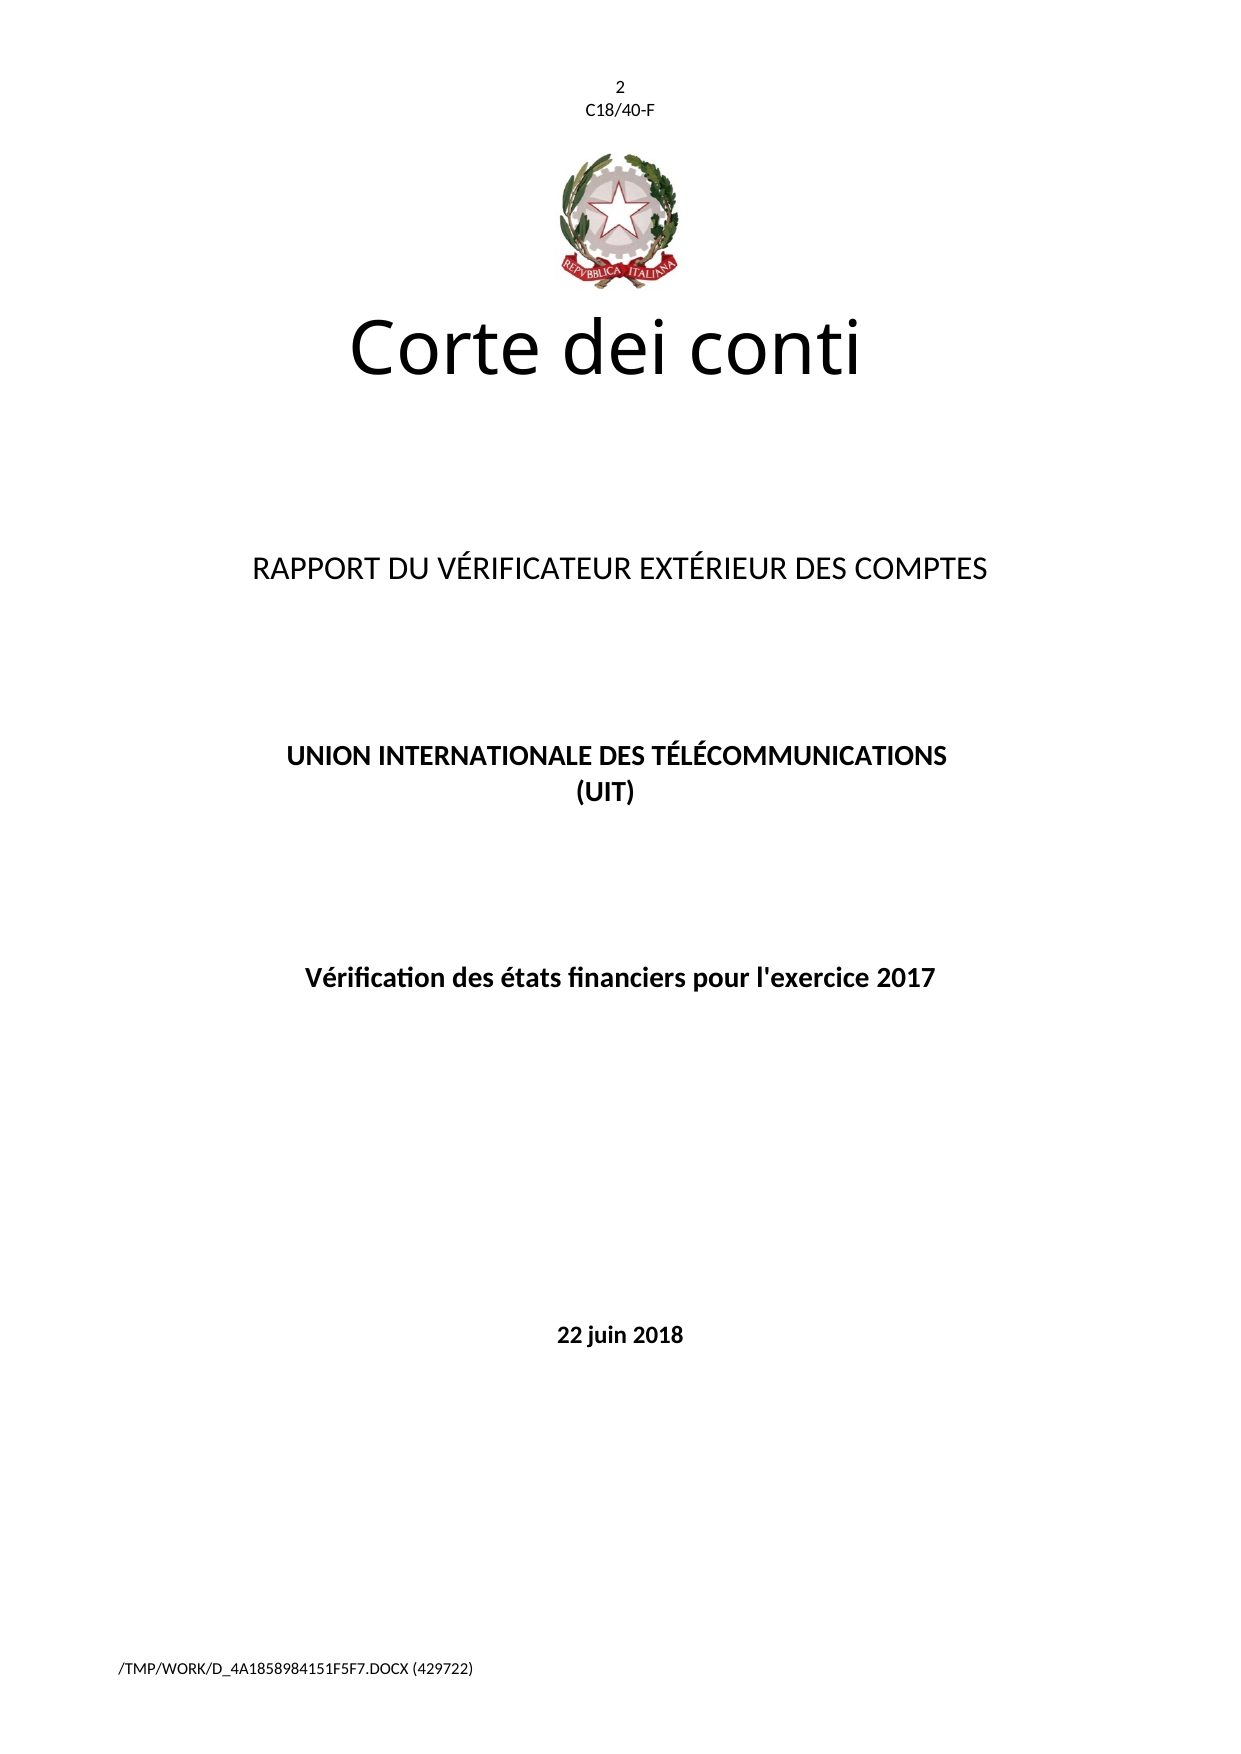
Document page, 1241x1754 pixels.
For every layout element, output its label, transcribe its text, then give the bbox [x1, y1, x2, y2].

text Vérification des états financiers pour l'exercice 2017 [88, 959, 1122, 994]
text UNION INTERNATIONALE DES TÉLÉCOMMUNICATIONS (UIT) [88, 737, 1122, 809]
text Corte dei conti [88, 148, 1122, 397]
picture [555, 147, 686, 295]
text 22 juin 2018 [88, 1319, 1122, 1350]
text RAPPORT DU VÉRIFICATEUR EXTÉRIEUR DES COMPTES [88, 547, 1122, 587]
